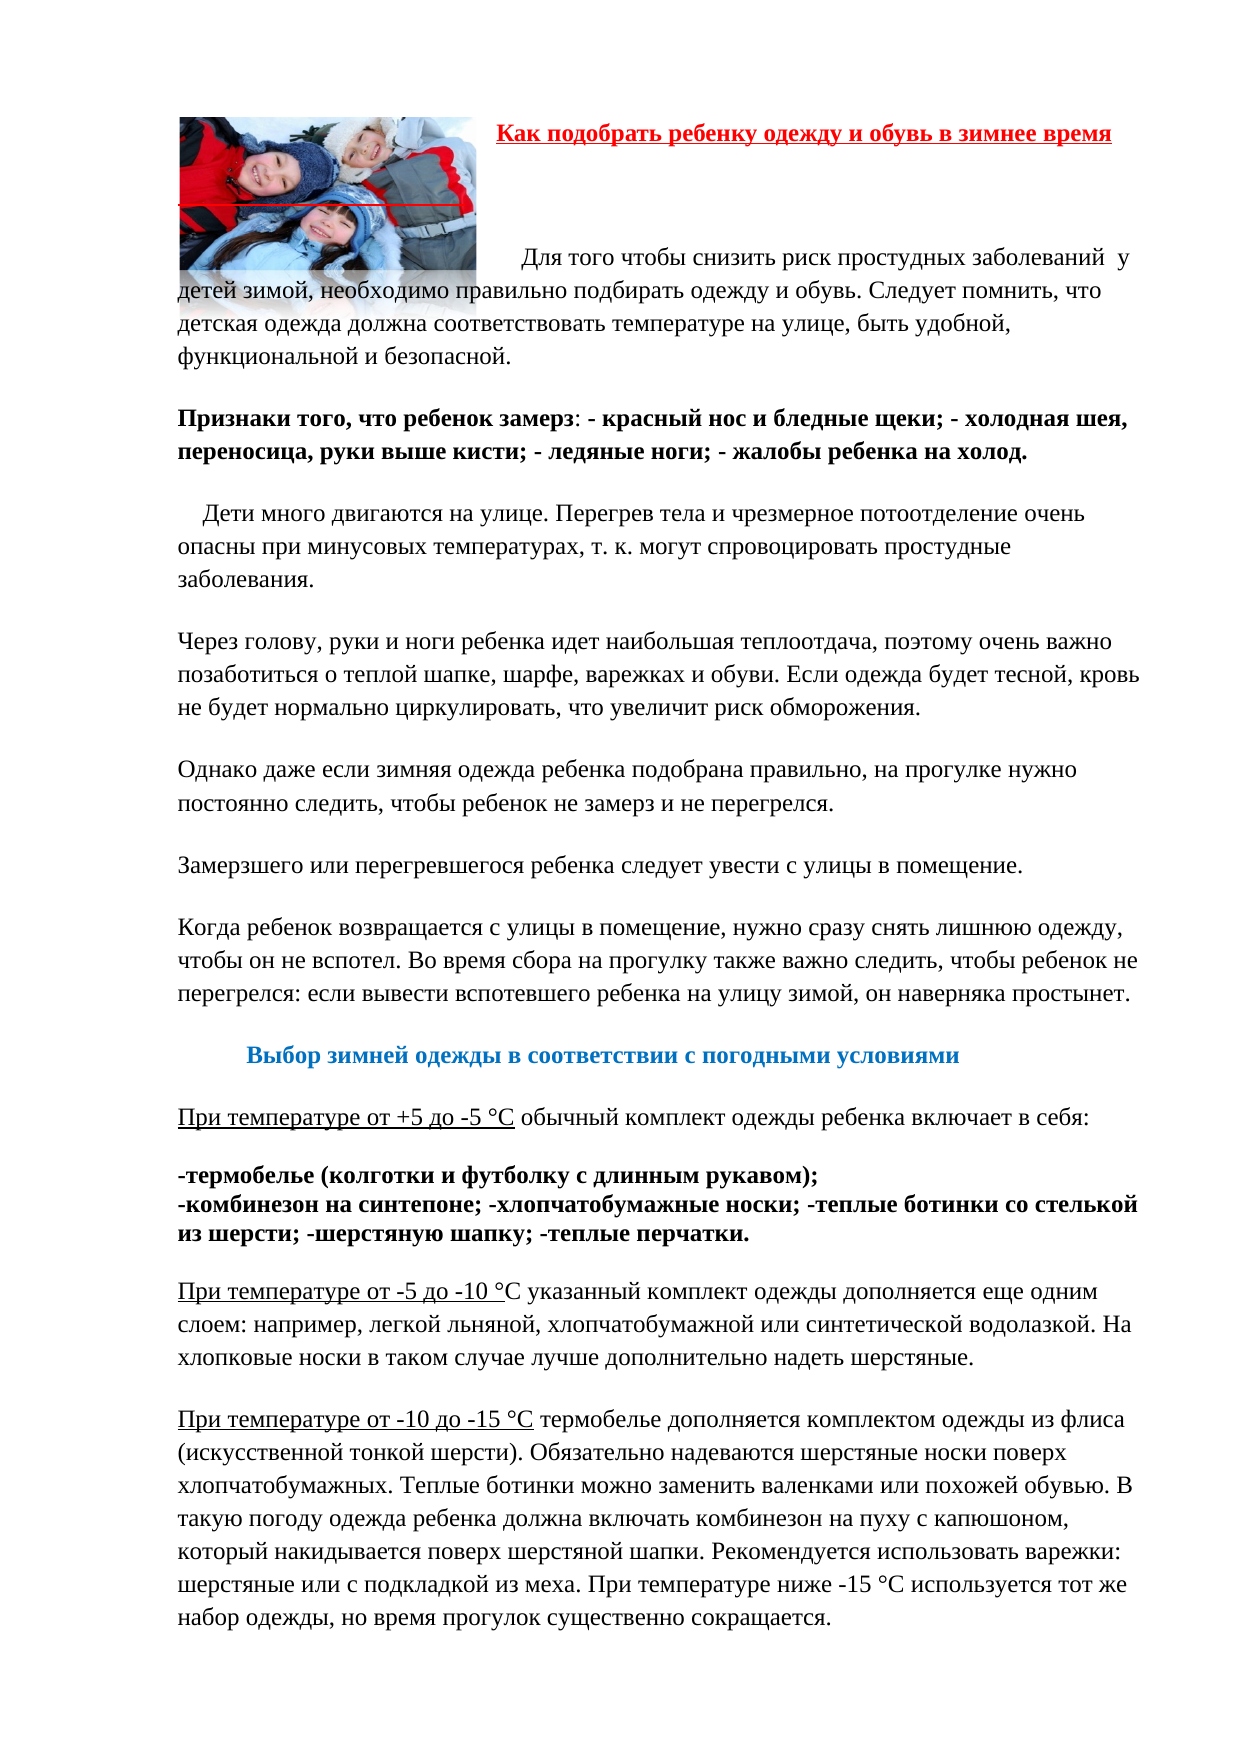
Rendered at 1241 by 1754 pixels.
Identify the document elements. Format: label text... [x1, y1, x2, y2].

text Когда ребенок возвращается с улицы в помещение, нужно сразу снять лишнюю одежду, чтобы он не вспотел. Во время сбора на прогулку также важно следить, чтобы ребенок не перегрелся: если вывести вспотевшего ребенка на улицу зимой, он наверняка простынет. [177, 912, 1152, 1007]
text Дети много двигаются на улице. Перегрев тела и чрезмерное потоотделение очень опасны при минусовых температурах, т. к. могут спровоцировать простудные заболевания. [177, 498, 1152, 593]
text При температуре от -5 до -10 °С указанный комплект одежды дополняется еще одним слоем: например, легкой льняной, хлопчатобумажной или синтетической водолазкой. На хлопковые носки в таком случае лучше дополнительно надеть шерстяные. [177, 1276, 1152, 1371]
text Как подобрать ребенку одежду и обувь в зимнее время [177, 118, 1152, 147]
text -комбинезон на синтепоне; -хлопчатобумажные носки; -теплые ботинки со стелькой из шерсти; -шерстяную шапку; -теплые перчатки. [177, 1189, 1152, 1247]
text Замерзшего или перегревшегося ребенка следует увести с улицы в помещение. [177, 850, 1152, 878]
text Через голову, руки и ноги ребенка идет наибольшая теплоотдача, поэтому очень важно позаботиться о теплой шапке, шарфе, варежках и обуви. Если одежда будет тесной, кровь не будет нормально циркулировать, что увеличит риск обморожения. [177, 626, 1152, 721]
text При температуре от -10 до -15 °С термобелье дополняется комплектом одежды из флиса (искусственной тонкой шерсти). Обязательно надеваются шерстяные носки поверх хлопчатобумажных. Теплые ботинки можно заменить валенками или похожей обувью. В такую погоду одежда ребенка должна включать комбинезон на пуху с капюшоном, который накидывается поверх шерстяной шапки. Рекомендуется использовать варежки: шерстяные или с подкладкой из меха. При температуре ниже -15 °С используется тот же набор одежды, но время прогулок существенно сокращается. [177, 1404, 1152, 1631]
text Для того чтобы снизить риск простудных заболеваний у детей зимой, необходимо правильно подбирать одежду и обувь. Следует помнить, что детская одежда должна соответствовать температуре на улице, быть удобной, функциональной и безопасной. [177, 242, 1152, 369]
text Признаки того, что ребенок замерз: - красный нос и бледные щеки; - холодная шея, переносица, руки выше кисти; - ледяные ноги; - жалобы ребенка на холод. [177, 403, 1152, 465]
text При температуре от +5 до -5 °С обычный комплект одежды ребенка включает в себя: [177, 1102, 1152, 1131]
picture [179, 147, 477, 242]
text Выбор зимней одежды в соответствии с погодными условиями [177, 1040, 1152, 1069]
text Однако даже если зимняя одежда ребенка подобрана правильно, на прогулке нужно постоянно следить, чтобы ребенок не замерз и не перегрелся. [177, 754, 1152, 816]
text -термобелье (колготки и футболку с длинным рукавом); [177, 1160, 1152, 1189]
